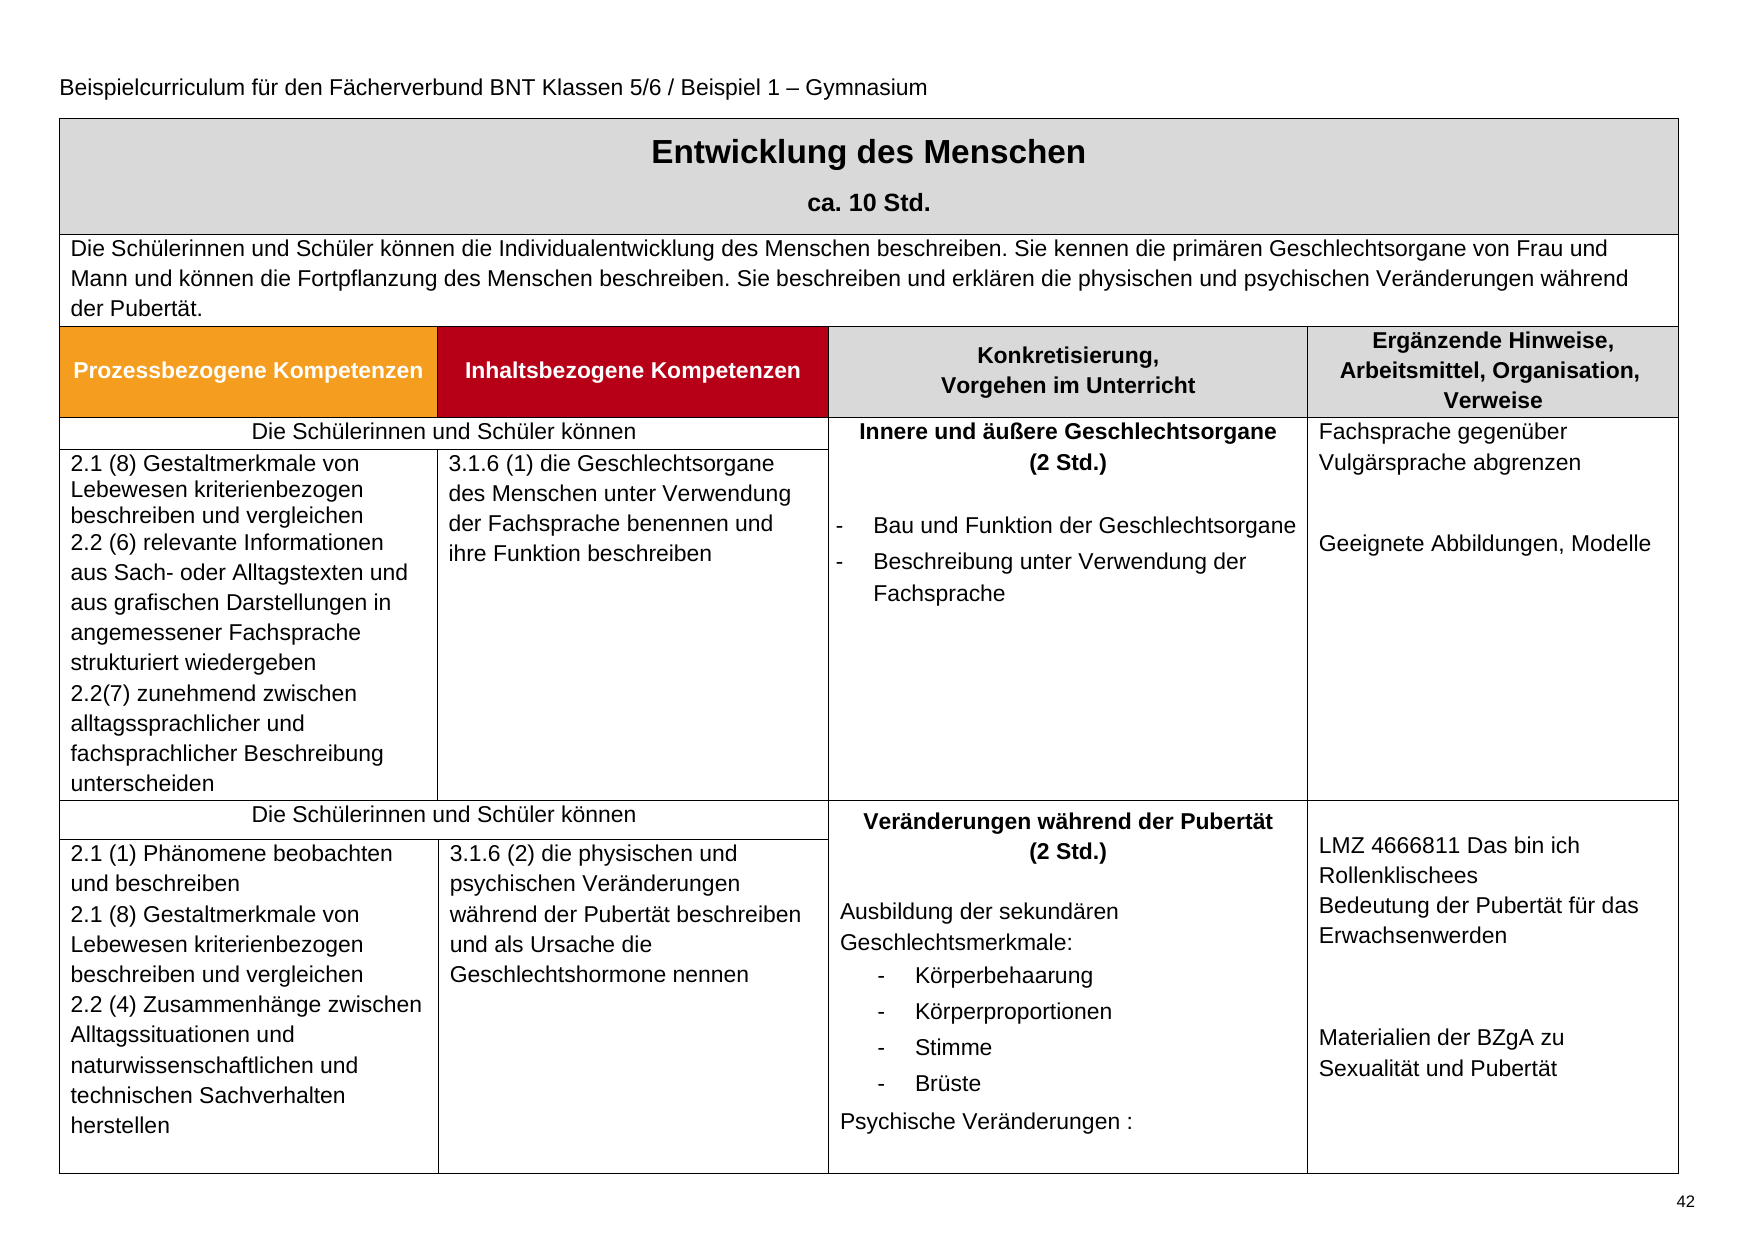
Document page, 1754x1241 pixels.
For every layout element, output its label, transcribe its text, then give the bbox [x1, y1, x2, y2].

table_cell 2.1 (8) Gestaltmerkmale von Lebewesen kriterienbezogen beschreiben und vergleichen 2.2 (6) relevante Informationen aus Sach- oder Alltagstexten und aus grafischen Darstellungen in angemessener Fachsprache strukturiert wiedergeben 2.2(7) zunehmend zwischen alltagssprachlicher und fachsprachlicher Beschreibung unterscheiden [60, 450, 437, 800]
table_cell Veränderungen während der Pubertät (2 Std.) Ausbildung der sekundären Geschlechtsmerkmale: Körperbehaarung Körperproportionen Stimme Brüste Psychische Veränderungen : Interessen Verhalten Selbstfindung Sexualität, Liebe, Partnerschaft Bedeutung von Sexualhormonen für körperliche und psychische Veränderungen [829, 801, 1307, 1172]
table_cell Inhaltsbezogene Kompetenzen [438, 327, 828, 417]
table_cell Prozessbezogene Kompetenzen [60, 327, 437, 417]
table_cell Die Schülerinnen und Schüler können [60, 801, 828, 839]
table_cell Innere und äußere Geschlechtsorgane (2 Std.) Bau und Funktion der Geschlechtsorgane Beschreibung unter Verwendung der Fachsprache [829, 418, 1307, 800]
table_header Entwicklung des Menschen ca. 10 Std. [60, 119, 1678, 234]
table_cell Fachsprache gegenüber Vulgärsprache abgrenzen Geeignete Abbildungen, Modelle [1308, 418, 1678, 800]
table_cell Konkretisierung, Vorgehen im Unterricht [829, 327, 1307, 417]
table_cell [439, 840, 828, 1172]
table_cell LMZ 4666811 Das bin ich Rollenklischees Bedeutung der Pubertät für das Erwachsenwerden Materialien der BZgA zu Sexualität und Pubertät Keine detaillierte Besprechung der Hormone [1308, 801, 1678, 1172]
table_cell Die Schülerinnen und Schüler können die Individualentwicklung des Menschen beschreiben. Sie kennen die primären Geschlechtsorgane von Frau und Mann und können die Fortpflanzung des Menschen beschreiben. Sie beschreiben und erklären die physischen und psychischen Veränderungen während der Pubertät. [60, 235, 1678, 326]
table_cell Ergänzende Hinweise, Arbeitsmittel, Organisation, Verweise [1308, 327, 1678, 417]
table_cell 3.1.6 (1) die Geschlechtsorgane des Menschen unter Verwendung der Fachsprache benennen und ihre Funktion beschreiben [438, 450, 828, 800]
table_cell Die Schülerinnen und Schüler können [60, 418, 828, 448]
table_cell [60, 840, 438, 1172]
